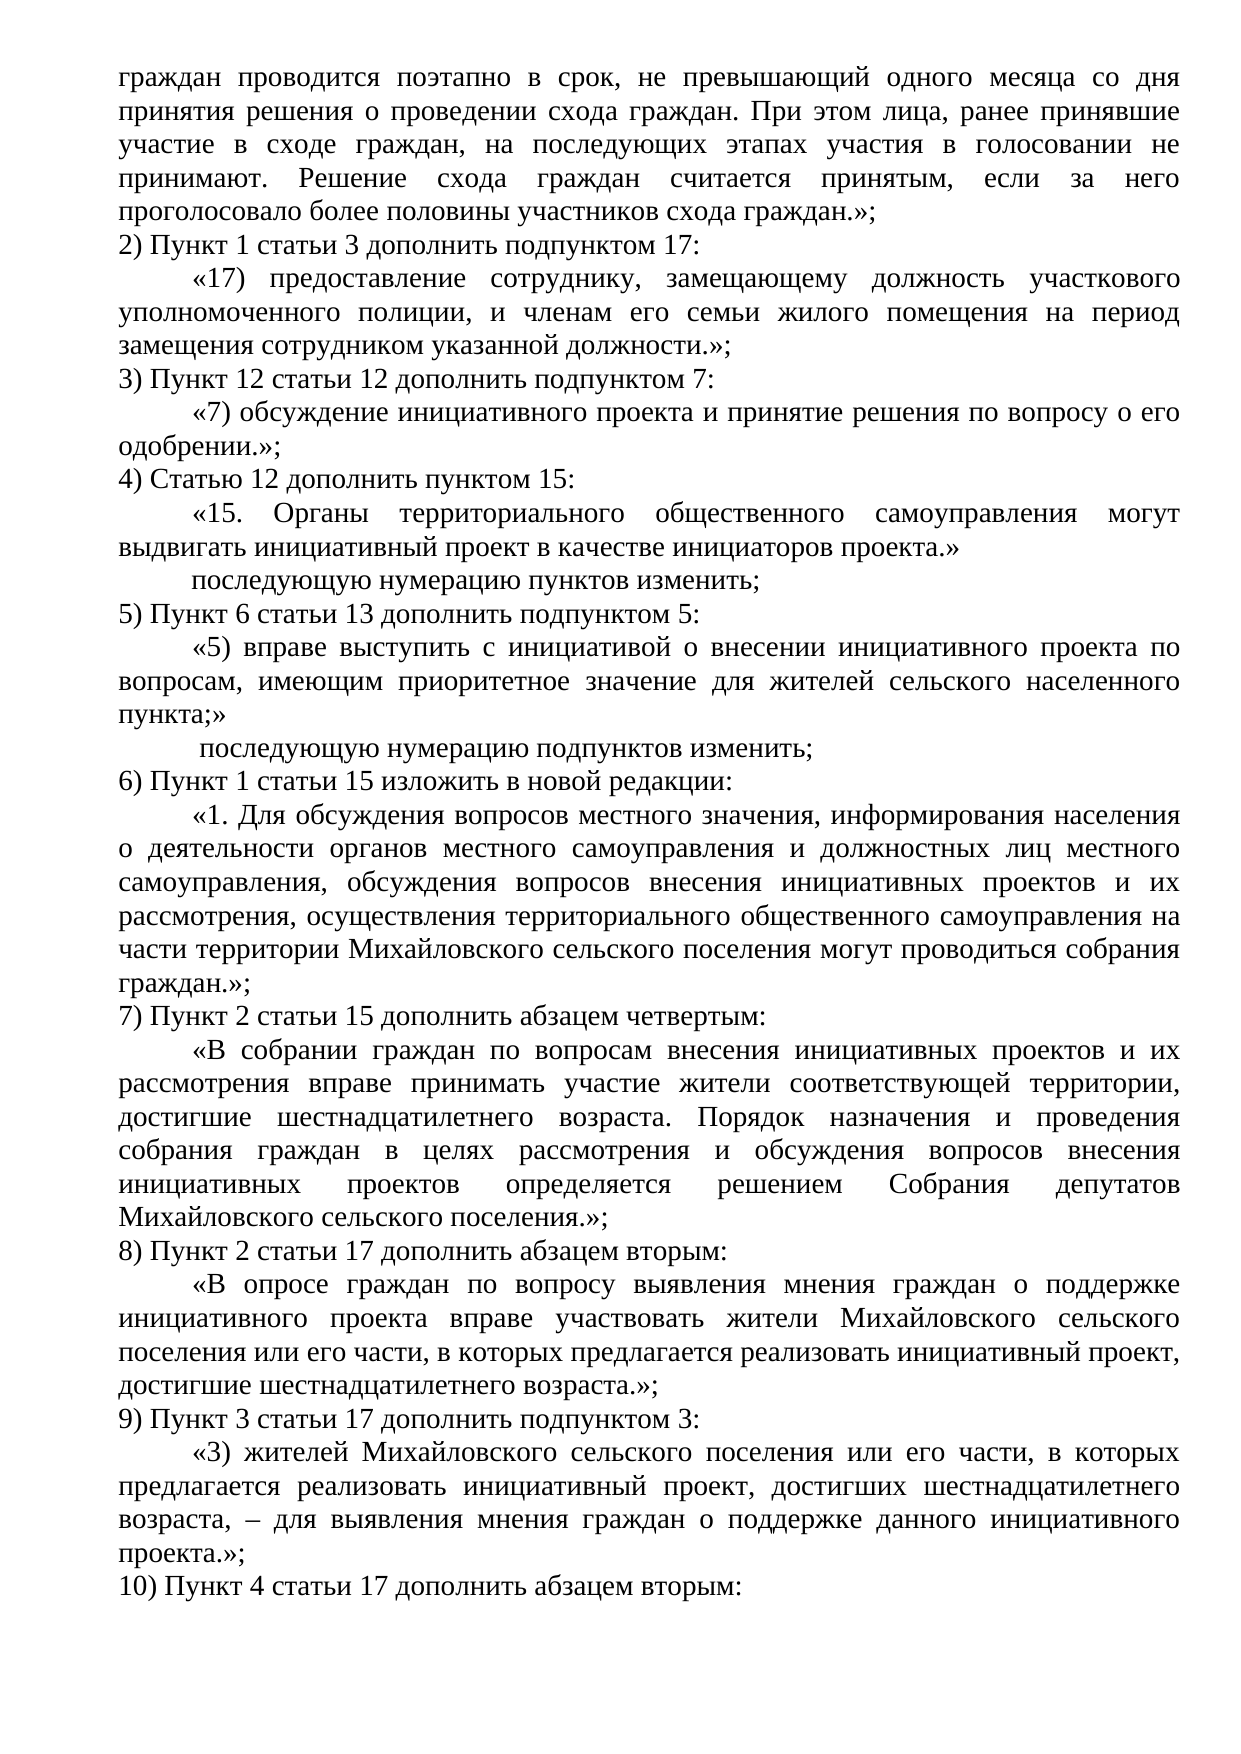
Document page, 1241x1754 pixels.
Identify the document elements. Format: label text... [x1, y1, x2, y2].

text 10) Пункт 4 статьи 17 дополнить абзацем вторым: [118, 1568, 1181, 1602]
text «В опросе граждан по вопросу выявления мнения граждан о поддержке инициативного проекта вправе участвовать жители Михайловского сельского поселения или его части, в которых предлагается реализовать инициативный проект, достигшие шестнадцатилетнего возраста.»; [118, 1267, 1181, 1401]
text «15. Органы территориального общественного самоуправления могут выдвигать инициативный проект в качестве инициаторов проекта.» [118, 495, 1181, 562]
text последующую нумерацию подпунктов изменить; [118, 730, 1181, 763]
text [118, 59, 1181, 227]
text «5) вправе выступить с инициативой о внесении инициативного проекта по вопросам, имеющим приоритетное значение для жителей сельского населенного пункта;» [118, 629, 1181, 730]
text 8) Пункт 2 статьи 17 дополнить абзацем вторым: [118, 1233, 1181, 1267]
text «3) жителей Михайловского сельского поселения или его части, в которых предлагается реализовать инициативный проект, достигших шестнадцатилетнего возраста, – для выявления мнения граждан о поддержке данного инициативного проекта.»; [118, 1434, 1181, 1568]
text 9) Пункт 3 статьи 17 дополнить подпунктом 3: [118, 1401, 1181, 1434]
text «В собрании граждан по вопросам внесения инициативных проектов и их рассмотрения вправе принимать участие жители соответствующей территории, достигшие шестнадцатилетнего возраста. Порядок назначения и проведения собрания граждан в целях рассмотрения и обсуждения вопросов внесения инициативных проектов определяется решением Собрания депутатов Михайловского сельского поселения.»; [118, 1032, 1181, 1233]
text «17) предоставление сотруднику, замещающему должность участкового уполномоченного полиции, и членам его семьи жилого помещения на период замещения сотрудником указанной должности.»; [118, 260, 1181, 361]
text 6) Пункт 1 статьи 15 изложить в новой редакции: [118, 763, 1181, 797]
text «1. Для обсуждения вопросов местного значения, информирования населения о деятельности органов местного самоуправления и должностных лиц местного самоуправления, обсуждения вопросов внесения инициативных проектов и их рассмотрения, осуществления территориального общественного самоуправления на части территории Михайловского сельского поселения могут проводиться собрания граждан.»; [118, 797, 1181, 998]
text 7) Пункт 2 статьи 15 дополнить абзацем четвертым: [118, 998, 1181, 1032]
text 2) Пункт 1 статьи 3 дополнить подпунктом 17: [118, 227, 1181, 260]
text 5) Пункт 6 статьи 13 дополнить подпунктом 5: [118, 596, 1181, 629]
text 4) Статью 12 дополнить пунктом 15: [118, 462, 1181, 495]
text «7) обсуждение инициативного проекта и принятие решения по вопросу о его одобрении.»; [118, 394, 1181, 462]
text последующую нумерацию пунктов изменить; [118, 562, 1181, 596]
text 3) Пункт 12 статьи 12 дополнить подпунктом 7: [118, 361, 1181, 394]
